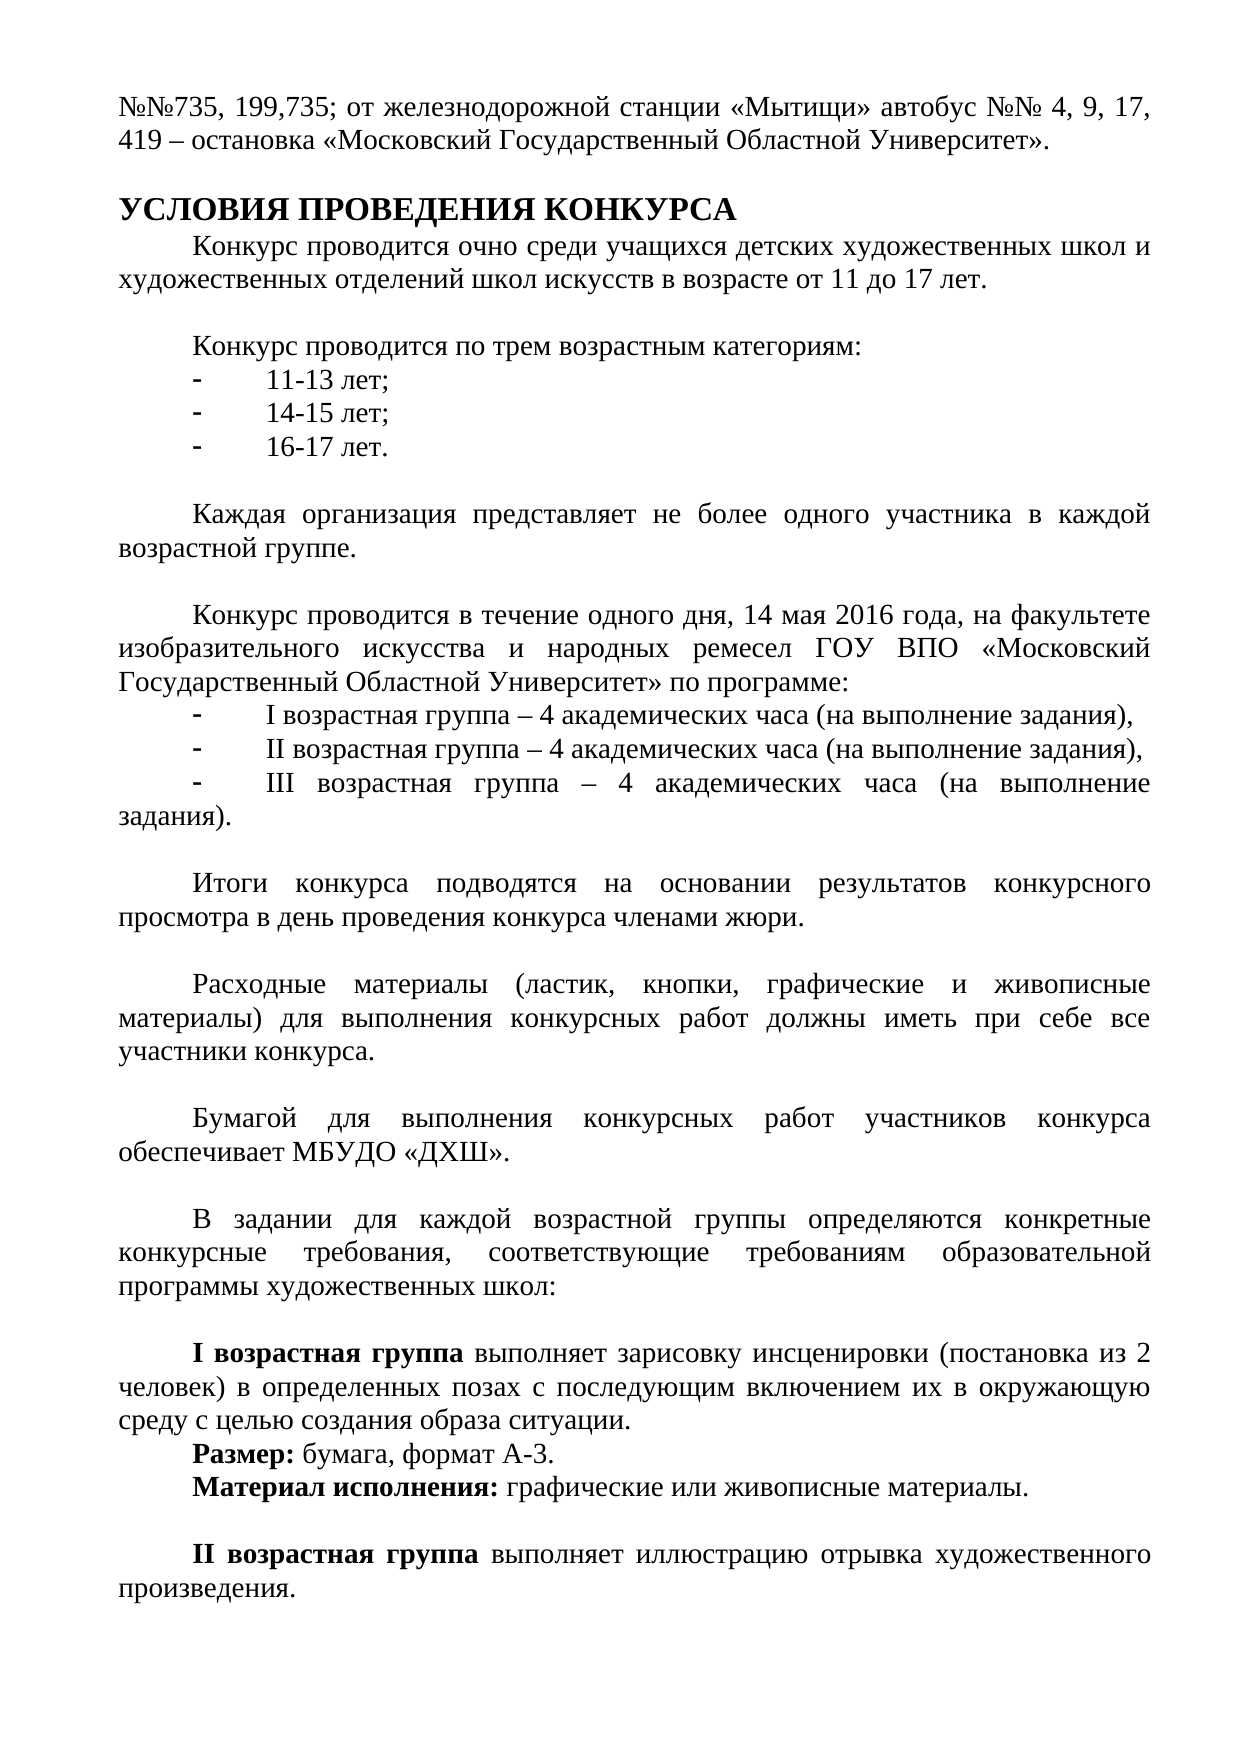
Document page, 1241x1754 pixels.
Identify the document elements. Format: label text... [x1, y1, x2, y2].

list 14-15 лет; [192, 395, 1152, 429]
text Размер: бумага, формат А-3. [118, 1436, 1152, 1469]
list 11-13 лет; [192, 362, 1152, 395]
text II возрастная группа выполняет иллюстрацию отрывка художественного произведения. [118, 1536, 1152, 1603]
text Конкурс проводится по трем возрастным категориям: [118, 328, 1152, 362]
list I возрастная группа – 4 академических часа (на выполнение задания), [192, 697, 1152, 731]
text Конкурс проводится очно среди учащихся детских художественных школ и художественных отделений школ искусств в возрасте от 11 до 17 лет. [118, 228, 1152, 295]
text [118, 1469, 1152, 1503]
text Расходные материалы (ластик, кнопки, графические и живописные материалы) для выполнения конкурсных работ должны иметь при себе все участники конкурса. [118, 966, 1152, 1067]
text Итоги конкурса подводятся на основании результатов конкурсного просмотра в день проведения конкурса членами жюри. [118, 866, 1152, 933]
list III возрастная группа – 4 академических часа (на выполнение задания). [118, 765, 1152, 832]
list 16-17 лет. [192, 429, 1152, 463]
text Конкурс проводится в течение одного дня, 14 мая 2016 года, на факультете изобразительного искусства и народных ремесел ГОУ ВПО «Московский Государственный Областной Университет» по программе: [118, 597, 1152, 697]
text Бумагой для выполнения конкурсных работ участников конкурса обеспечивает МБУДО «ДХШ». [118, 1100, 1152, 1167]
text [118, 89, 1152, 156]
text В задании для каждой возрастной группы определяются конкретные конкурсные требования, соответствующие требованиям образовательной программы художественных школ: [118, 1201, 1152, 1302]
text УСЛОВИЯ ПРОВЕДЕНИЯ КОНКУРСА [118, 189, 1152, 228]
list II возрастная группа – 4 академических часа (на выполнение задания), [192, 731, 1152, 765]
text I возрастная группа выполняет зарисовку инсценировки (постановка из 2 человек) в определенных позах с последующим включением их в окружающую среду с целью создания образа ситуации. [118, 1335, 1152, 1436]
text Каждая организация представляет не более одного участника в каждой возрастной группе. [118, 496, 1152, 563]
